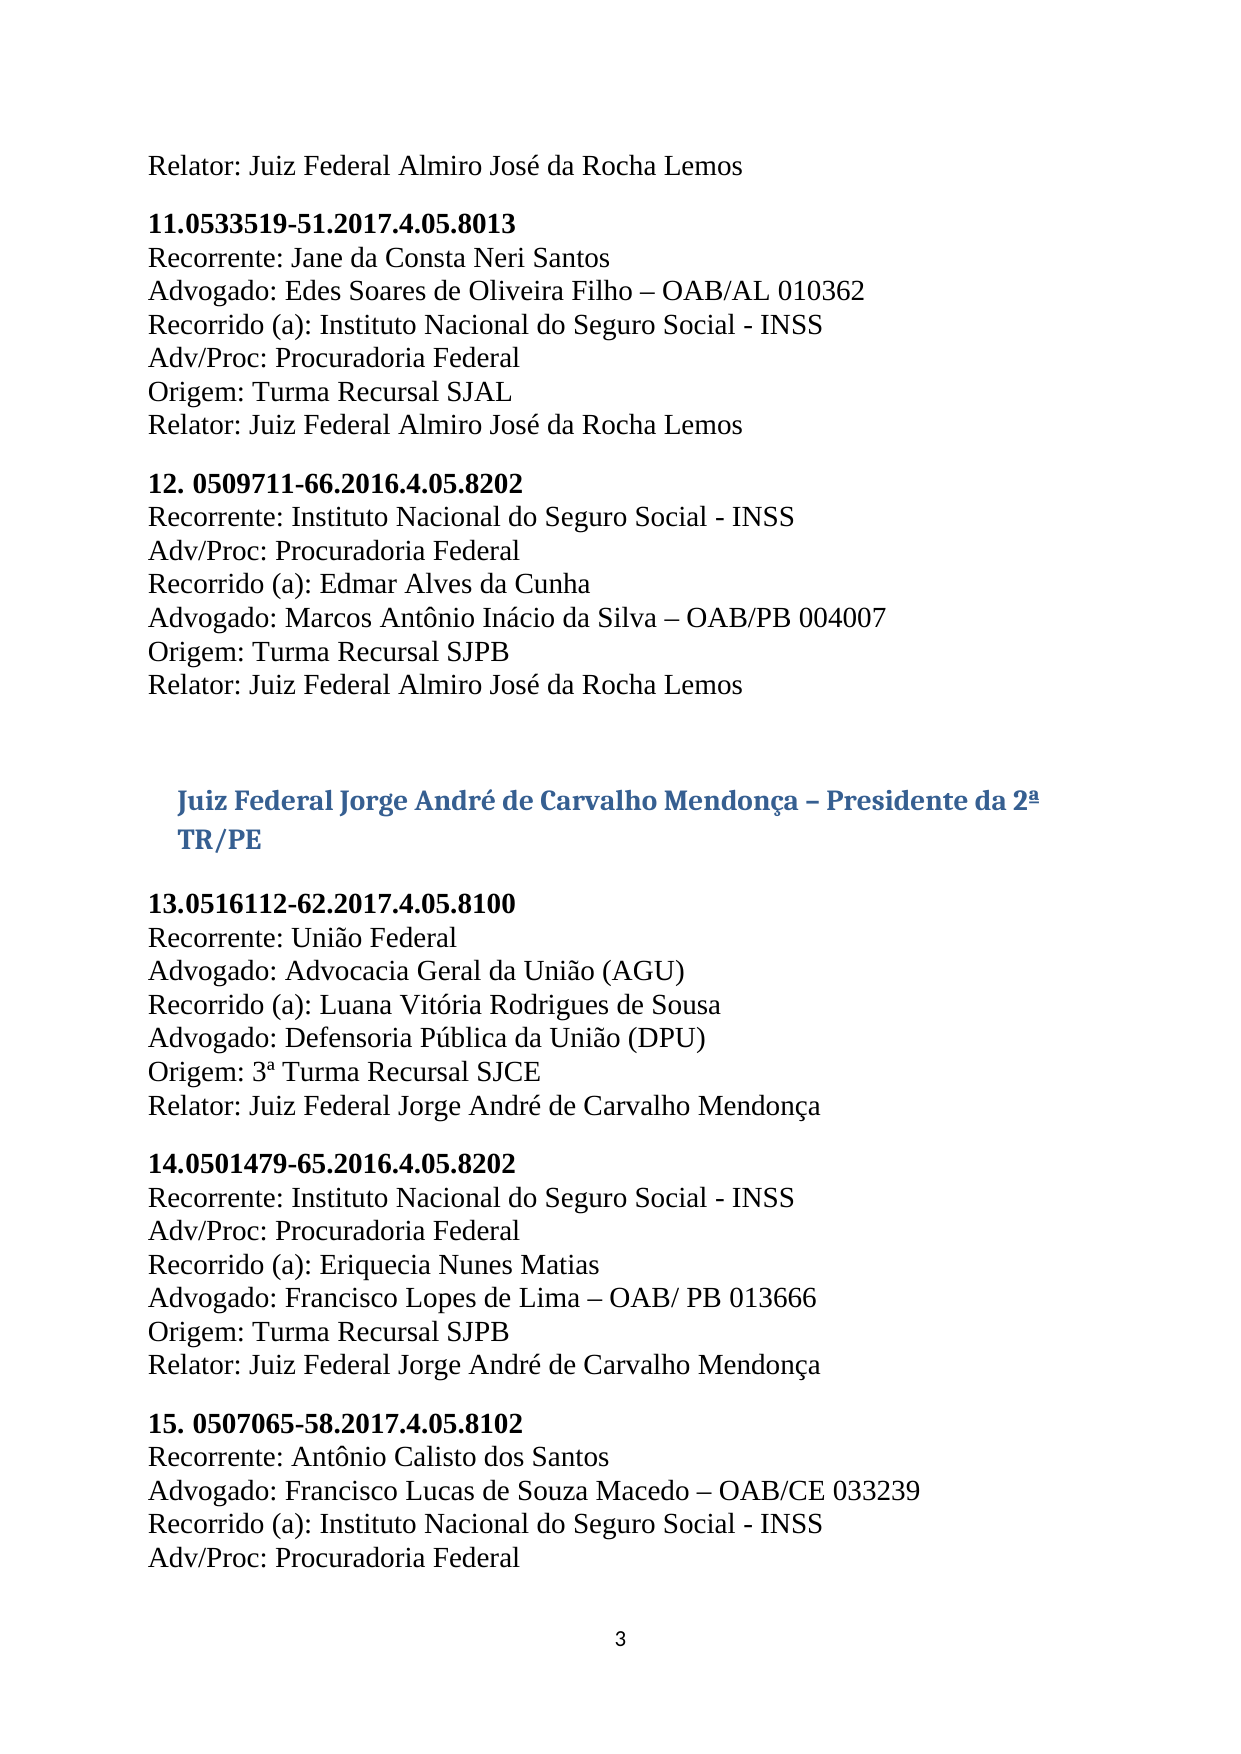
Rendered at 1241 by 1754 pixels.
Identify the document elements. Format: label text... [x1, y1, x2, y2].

list 0516112-62.2017.4.05.8100 [148, 886, 1063, 920]
text Advogado: Edes Soares de Oliveira Filho – OAB/AL 010362 [148, 273, 1063, 307]
text Recorrido (a): Instituto Nacional do Seguro Social - INSS [148, 307, 1063, 340]
text Recorrido (a): Instituto Nacional do Seguro Social - INSS [148, 1507, 1063, 1540]
text Origem: Turma Recursal SJAL [148, 374, 1063, 407]
list Recorrente: Antônio Calisto dos Santos [148, 1439, 1063, 1473]
subtitle Juiz Federal Jorge André de Carvalho Mendonça – Presidente da 2ª TR/PE [177, 784, 1063, 856]
text Recorrido (a): Eriquecia Nunes Matias [148, 1247, 1063, 1280]
text Relator: Juiz Federal Jorge André de Carvalho Mendonça [148, 1088, 1063, 1121]
text Origem: 3ª Turma Recursal SJCE [148, 1054, 1063, 1088]
list 0501479-65.2016.4.05.8202 [148, 1146, 1063, 1180]
text Origem: Turma Recursal SJPB [148, 1314, 1063, 1347]
text Relator: Juiz Federal Almiro José da Rocha Lemos [148, 667, 1063, 701]
text Advogado: Francisco Lopes de Lima – OAB/ PB 013666 [148, 1280, 1063, 1314]
text Recorrido (a): Luana Vitória Rodrigues de Sousa [148, 987, 1063, 1021]
text Adv/Proc: Procuradoria Federal [148, 340, 1063, 374]
list 0509711-66.2016.4.05.8202 [148, 466, 1063, 499]
list Recorrente: Instituto Nacional do Seguro Social - INSS [148, 499, 1063, 533]
text Adv/Proc: Procuradoria Federal [148, 533, 1063, 567]
list Recorrente: Jane da Consta Neri Santos [148, 240, 1063, 273]
text Relator: Juiz Federal Jorge André de Carvalho Mendonça [148, 1347, 1063, 1381]
text Relator: Juiz Federal Almiro José da Rocha Lemos [148, 407, 1063, 441]
text Origem: Turma Recursal SJPB [148, 634, 1063, 667]
text Advogado: Defensoria Pública da União (DPU) [148, 1021, 1063, 1054]
text Advogado: Francisco Lucas de Souza Macedo – OAB/CE 033239 [148, 1473, 1063, 1507]
text Adv/Proc: Procuradoria Federal [148, 1213, 1063, 1247]
list Recorrente: Instituto Nacional do Seguro Social - INSS [148, 1180, 1063, 1213]
list 0507065-58.2017.4.05.8102 [148, 1406, 1063, 1439]
list Recorrente: União Federal [148, 920, 1063, 953]
text Recorrido (a): Edmar Alves da Cunha [148, 567, 1063, 600]
text Relator: Juiz Federal Almiro José da Rocha Lemos [148, 148, 1063, 181]
text Adv/Proc: Procuradoria Federal [148, 1540, 1063, 1574]
list 0533519-51.2017.4.05.8013 [148, 206, 1063, 240]
text Advogado: Marcos Antônio Inácio da Silva – OAB/PB 004007 [148, 600, 1063, 634]
text Advogado: Advocacia Geral da União (AGU) [148, 953, 1063, 987]
